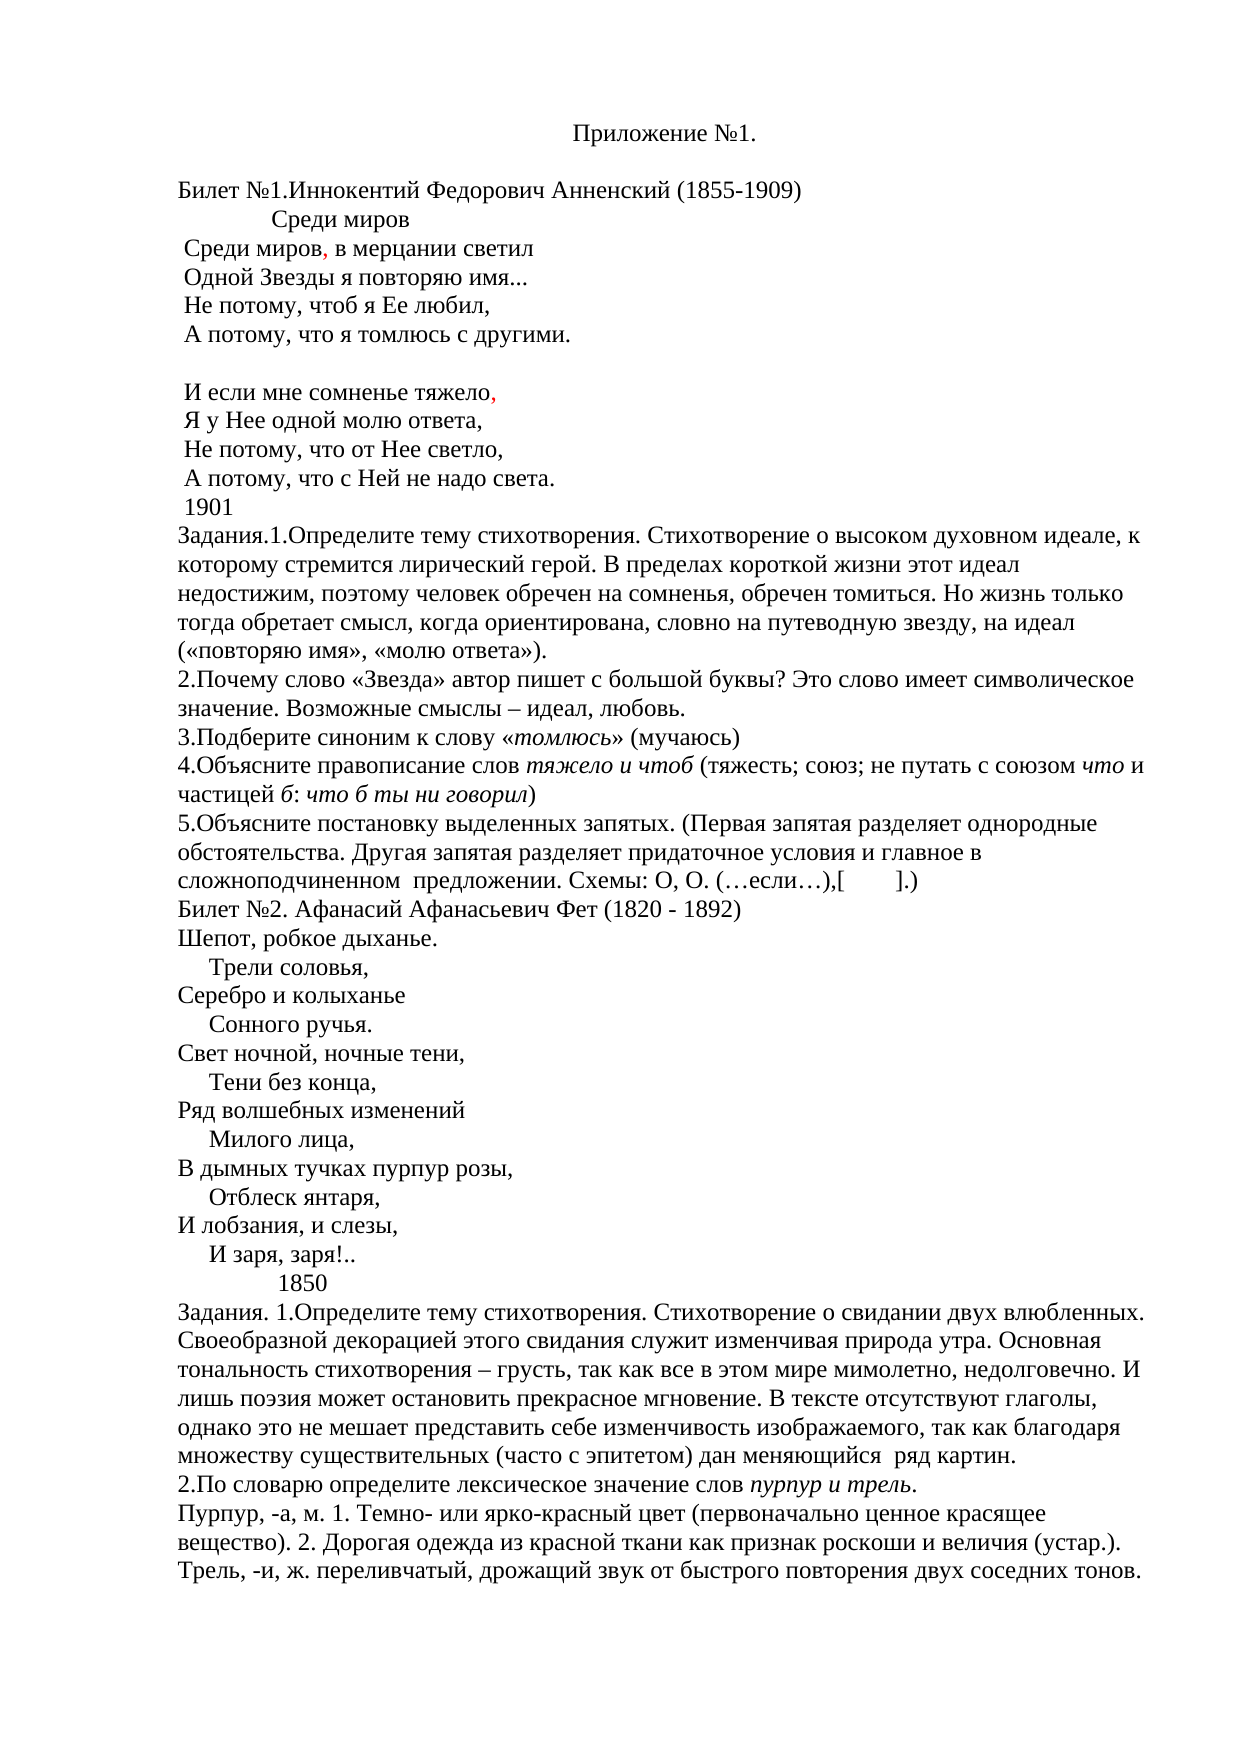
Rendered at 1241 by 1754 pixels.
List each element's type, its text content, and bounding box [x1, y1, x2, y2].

text Не потому, что от Нее светло, [177, 434, 1152, 463]
text Трель, -и, ж. переливчатый, дрожащий звук от быстрого повторения двух соседних тонов. [177, 1556, 1152, 1584]
text Серебро и колыханье [177, 981, 1152, 1009]
text 1901 [177, 492, 1152, 521]
text Милого лица, [177, 1124, 1152, 1153]
text 3.Подберите синоним к слову «томлюсь» (мучаюсь) [177, 722, 1152, 751]
text Среди миров [177, 204, 1152, 233]
text Шепот, робкое дыханье. [177, 923, 1152, 952]
text 5.Объясните постановку выделенных запятых. (Первая запятая разделяет однородные обстоятельства. Другая запятая разделяет придаточное условия и главное в сложноподчиненном предложении. Схемы: O, O. (…если…),[ ].) [177, 808, 1152, 894]
text Тени без конца, [177, 1067, 1152, 1096]
text Задания.1.Определите тему стихотворения. Стихотворение о высоком духовном идеале, к которому стремится лирический герой. В пределах короткой жизни этот идеал недостижим, поэтому человек обречен на сомненья, обречен томиться. Но жизнь только тогда обретает смысл, когда ориентирована, словно на путеводную звезду, на идеал («повторяю имя», «молю ответа»). [177, 521, 1152, 664]
text Не потому, чтоб я Ее любил, [177, 291, 1152, 319]
text Одной Звезды я повторяю имя... [177, 262, 1152, 291]
text Отблеск янтаря, [177, 1182, 1152, 1211]
text Задания. 1.Определите тему стихотворения. Стихотворение о свидании двух влюбленных. Своеобразной декорацией этого свидания служит изменчивая природа утра. Основная тональность стихотворения – грусть, так как все в этом мире мимолетно, недолговечно. И лишь поэзия может остановить прекрасное мгновение. В тексте отсутствуют глаголы, однако это не мешает представить себе изменчивость изображаемого, так как благодаря множеству существительных (часто с эпитетом) дан меняющийся ряд картин. [177, 1297, 1152, 1469]
text Билет №2. Афанасий Афанасьевич Фет (1820 - 1892) [177, 894, 1152, 923]
text Приложение №1. [177, 118, 1152, 147]
text Трели соловья, [177, 952, 1152, 981]
text 2.Почему слово «Звезда» автор пишет с большой буквы? Это слово имеет символическое значение. Возможные смыслы – идеал, любовь. [177, 664, 1152, 722]
text 2.По словарю определите лексическое значение слов пурпур и трель. [177, 1469, 1152, 1498]
text И если мне сомненье тяжело, [177, 377, 1152, 406]
text Ряд волшебных изменений [177, 1096, 1152, 1124]
text В дымных тучках пурпур розы, [177, 1153, 1152, 1182]
text А потому, что я томлюсь с другими. [177, 319, 1152, 348]
text 1850 [177, 1268, 1152, 1297]
text И лобзания, и слезы, [177, 1211, 1152, 1239]
text А потому, что с Ней не надо света. [177, 463, 1152, 492]
text Пурпур, -а, м. 1. Темно- или ярко-красный цвет (первоначально ценное красящее вещество). 2. Дорогая одежда из красной ткани как признак роскоши и величия (устар.). [177, 1498, 1152, 1556]
text Билет №1.Иннокентий Федорович Анненский (1855-1909) [177, 176, 1152, 204]
text Сонного ручья. [177, 1009, 1152, 1038]
text Я у Нее одной молю ответа, [177, 406, 1152, 434]
text Среди миров, в мерцании светил [177, 233, 1152, 262]
text И заря, заря!.. [177, 1239, 1152, 1268]
text Свет ночной, ночные тени, [177, 1038, 1152, 1067]
text 4.Объясните правописание слов тяжело и чтоб (тяжесть; союз; не путать с союзом что и частицей б: что б ты ни говорил) [177, 751, 1152, 808]
